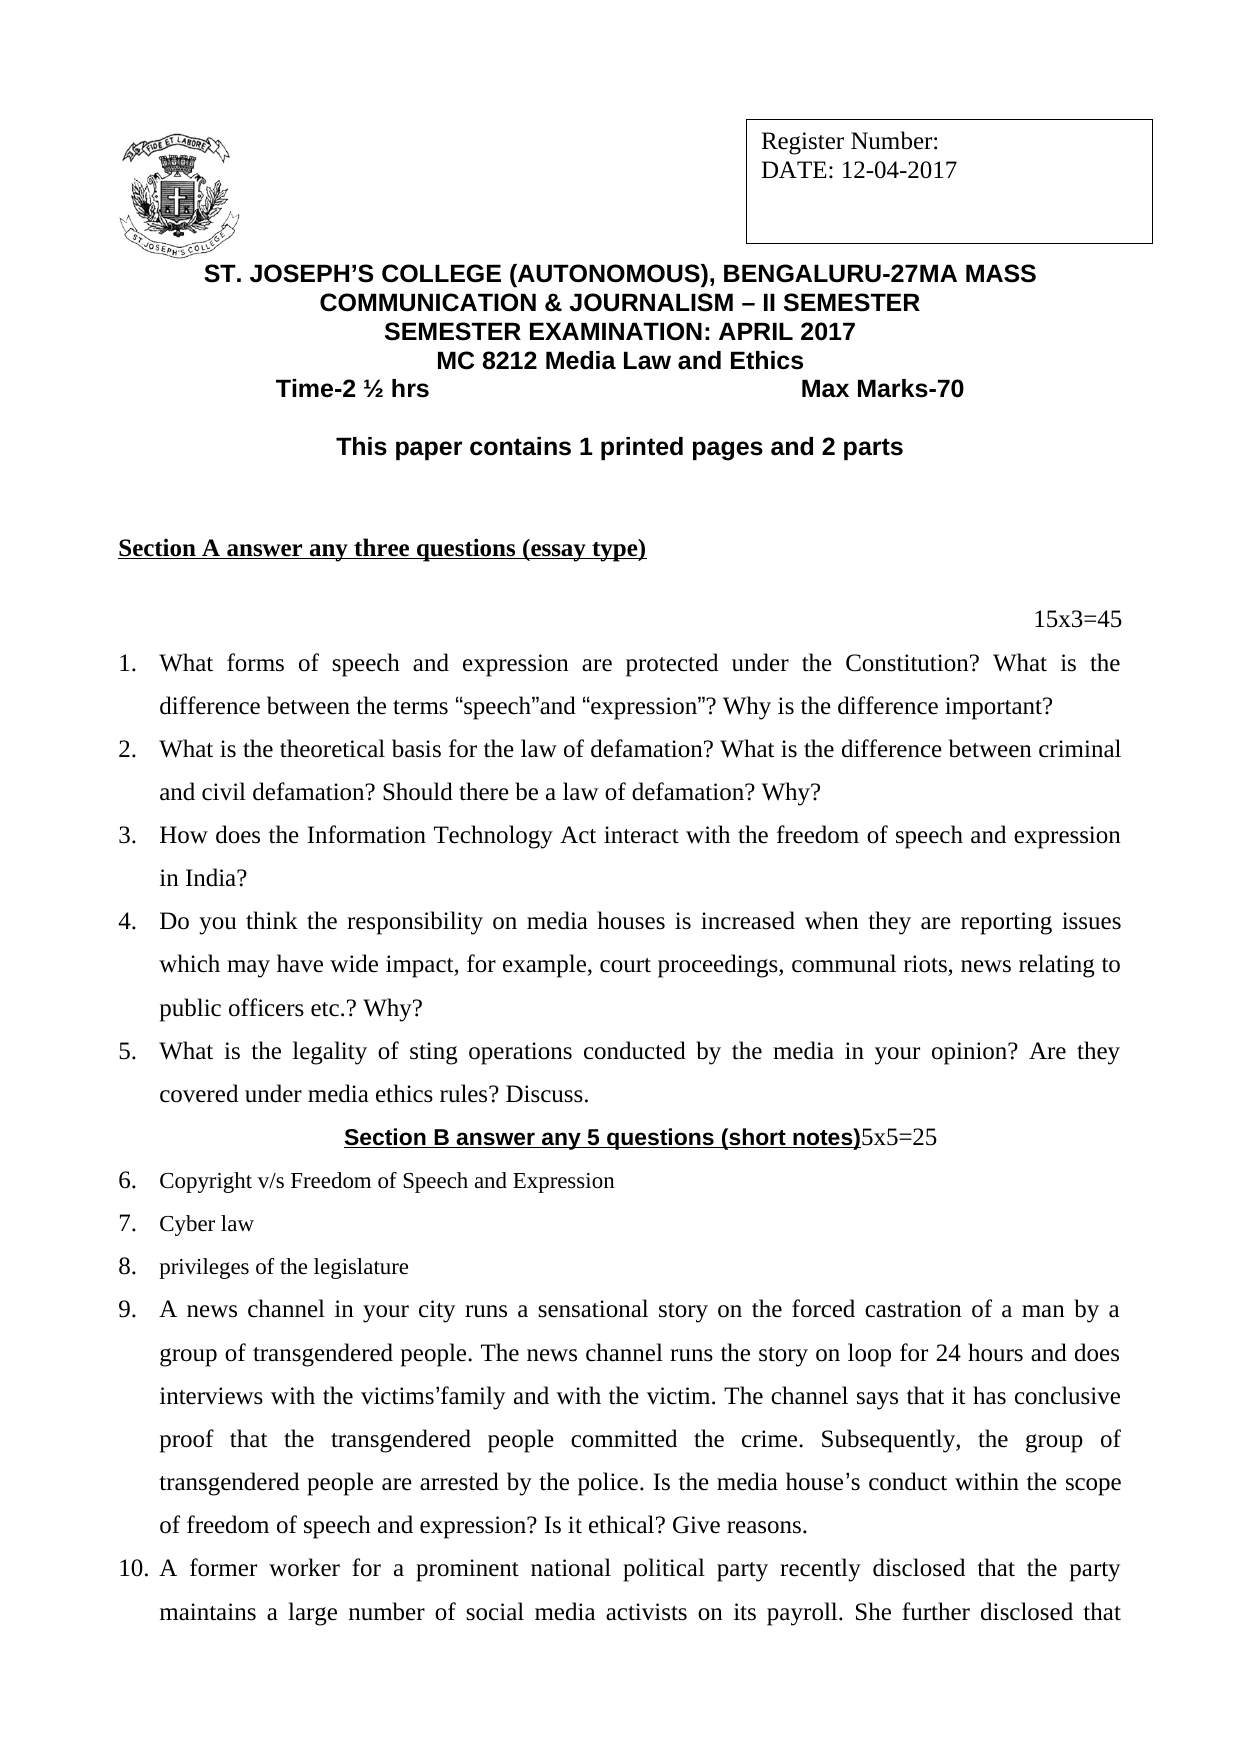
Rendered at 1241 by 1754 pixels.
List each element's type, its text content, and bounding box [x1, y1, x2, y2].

title Time-2 ½ hrs Max Marks-70 [118, 374, 1122, 403]
list Cyber law [118, 1208, 1122, 1237]
text ST. JOSEPH’S COLLEGE (AUTONOMOUS), BENGALURU-27MA MASS COMMUNICATION & JOURNALISM – II SEMESTER [118, 259, 1122, 317]
list privileges of the legislature [118, 1251, 1122, 1280]
text Section B answer any 5 questions (short notes)5x5=25 [159, 1122, 1122, 1151]
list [118, 1553, 1122, 1625]
list A news channel in your city runs a sensational story on the forced castration of a man by a group of transgendered people. The news channel runs the story on loop for 24 hours and does interviews with the victims’family and with the victim. The channel says that it has conclusive proof that the transgendered people committed the crime. Subsequently, the group of transgendered people are arrested by the police. Is the media house’s conduct within the scope of freedom of speech and expression? Is it ethical? Give reasons. [118, 1294, 1122, 1539]
list What is the theoretical basis for the law of defamation? What is the difference between criminal and civil defamation? Should there be a law of defamation? Why? [118, 734, 1122, 806]
title MC 8212 Media Law and Ethics [118, 346, 1122, 374]
text 15x3=45 [118, 604, 1122, 633]
text SEMESTER EXAMINATION: APRIL 2017 [118, 317, 1122, 346]
list Copyright v/s Freedom of Speech and Expression [118, 1165, 1122, 1194]
list Do you think the responsibility on media houses is increased when they are reporting issues which may have wide impact, for example, court proceedings, communal riots, news relating to public officers etc.? Why? [118, 906, 1122, 1021]
picture [118, 131, 244, 260]
list What forms of speech and expression are protected under the Constitution? What is the difference between the terms “speech”and “expression”? Why is the difference important? [118, 648, 1122, 719]
text This paper contains 1 printed pages and 2 parts [118, 432, 1122, 461]
text Section A answer any three questions (essay type) [118, 533, 1122, 561]
list How does the Information Technology Act interact with the freedom of speech and expression in India? [118, 820, 1122, 892]
list What is the legality of sting operations conducted by the media in your opinion? Are they covered under media ethics rules? Discuss. [118, 1036, 1122, 1108]
